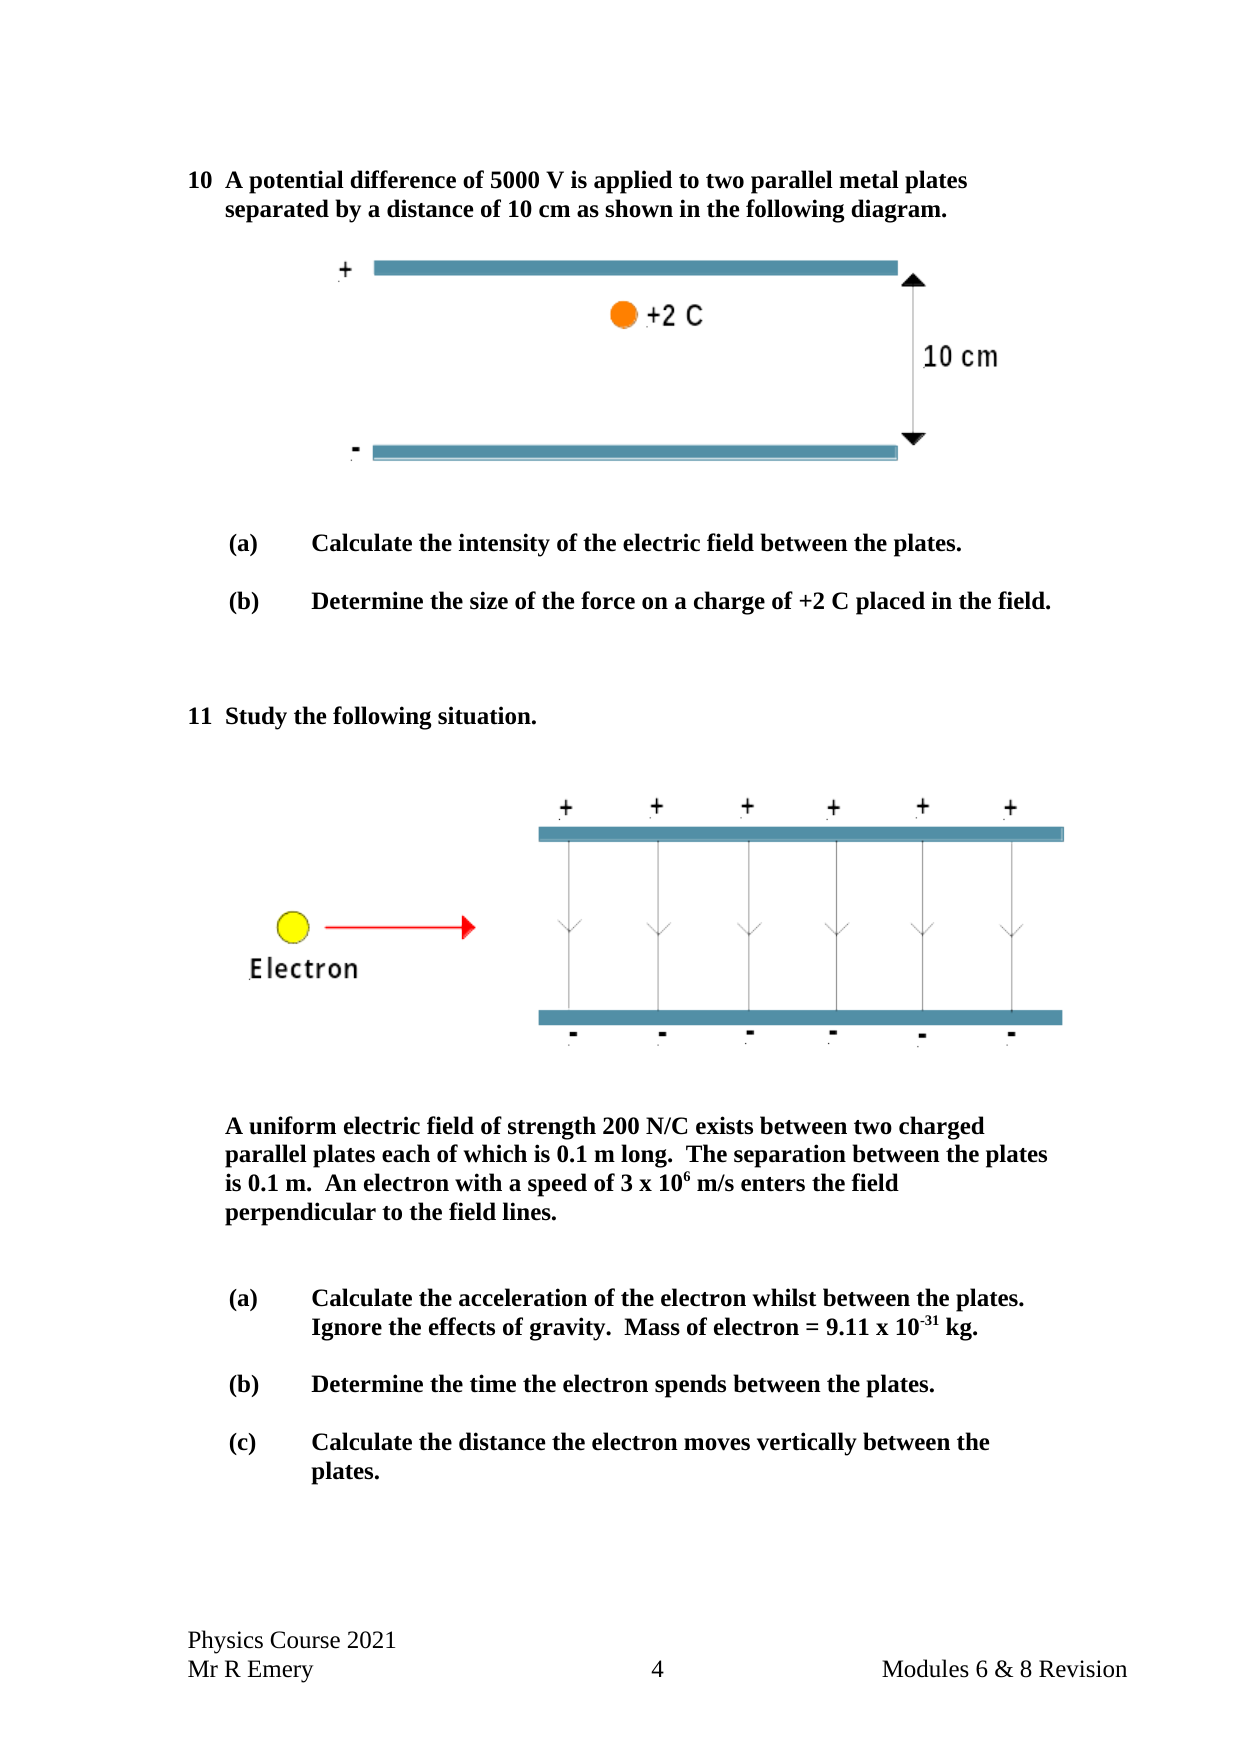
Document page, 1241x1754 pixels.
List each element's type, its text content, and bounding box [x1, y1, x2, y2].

list A potential difference of 5000 V is applied to two parallel metal plates separated by a distance of 10 cm as shown in the following diagram. [187, 165, 1053, 528]
list Determine the time the electron spends between the plates. [228, 1369, 1053, 1427]
list Calculate the acceleration of the electron whilst between the plates. Ignore the effects of gravity. Mass of electron = 9.11 x 10-31 kg. [228, 1283, 1053, 1369]
list Determine the size of the force on a charge of +2 C placed in the field. [228, 586, 1053, 701]
list Calculate the intensity of the electric field between the plates. [228, 528, 1053, 586]
list Calculate the distance the electron moves vertically between the plates. [228, 1427, 1053, 1599]
list Study the following situation. A uniform electric field of strength 200 N/C exists between two charged parallel plates each of which is 0.1 m long. The separation between the plates is 0.1 m. An electron with a speed of 3 x 106 m/s enters the field perpendicular to the field lines. [187, 701, 1053, 1283]
